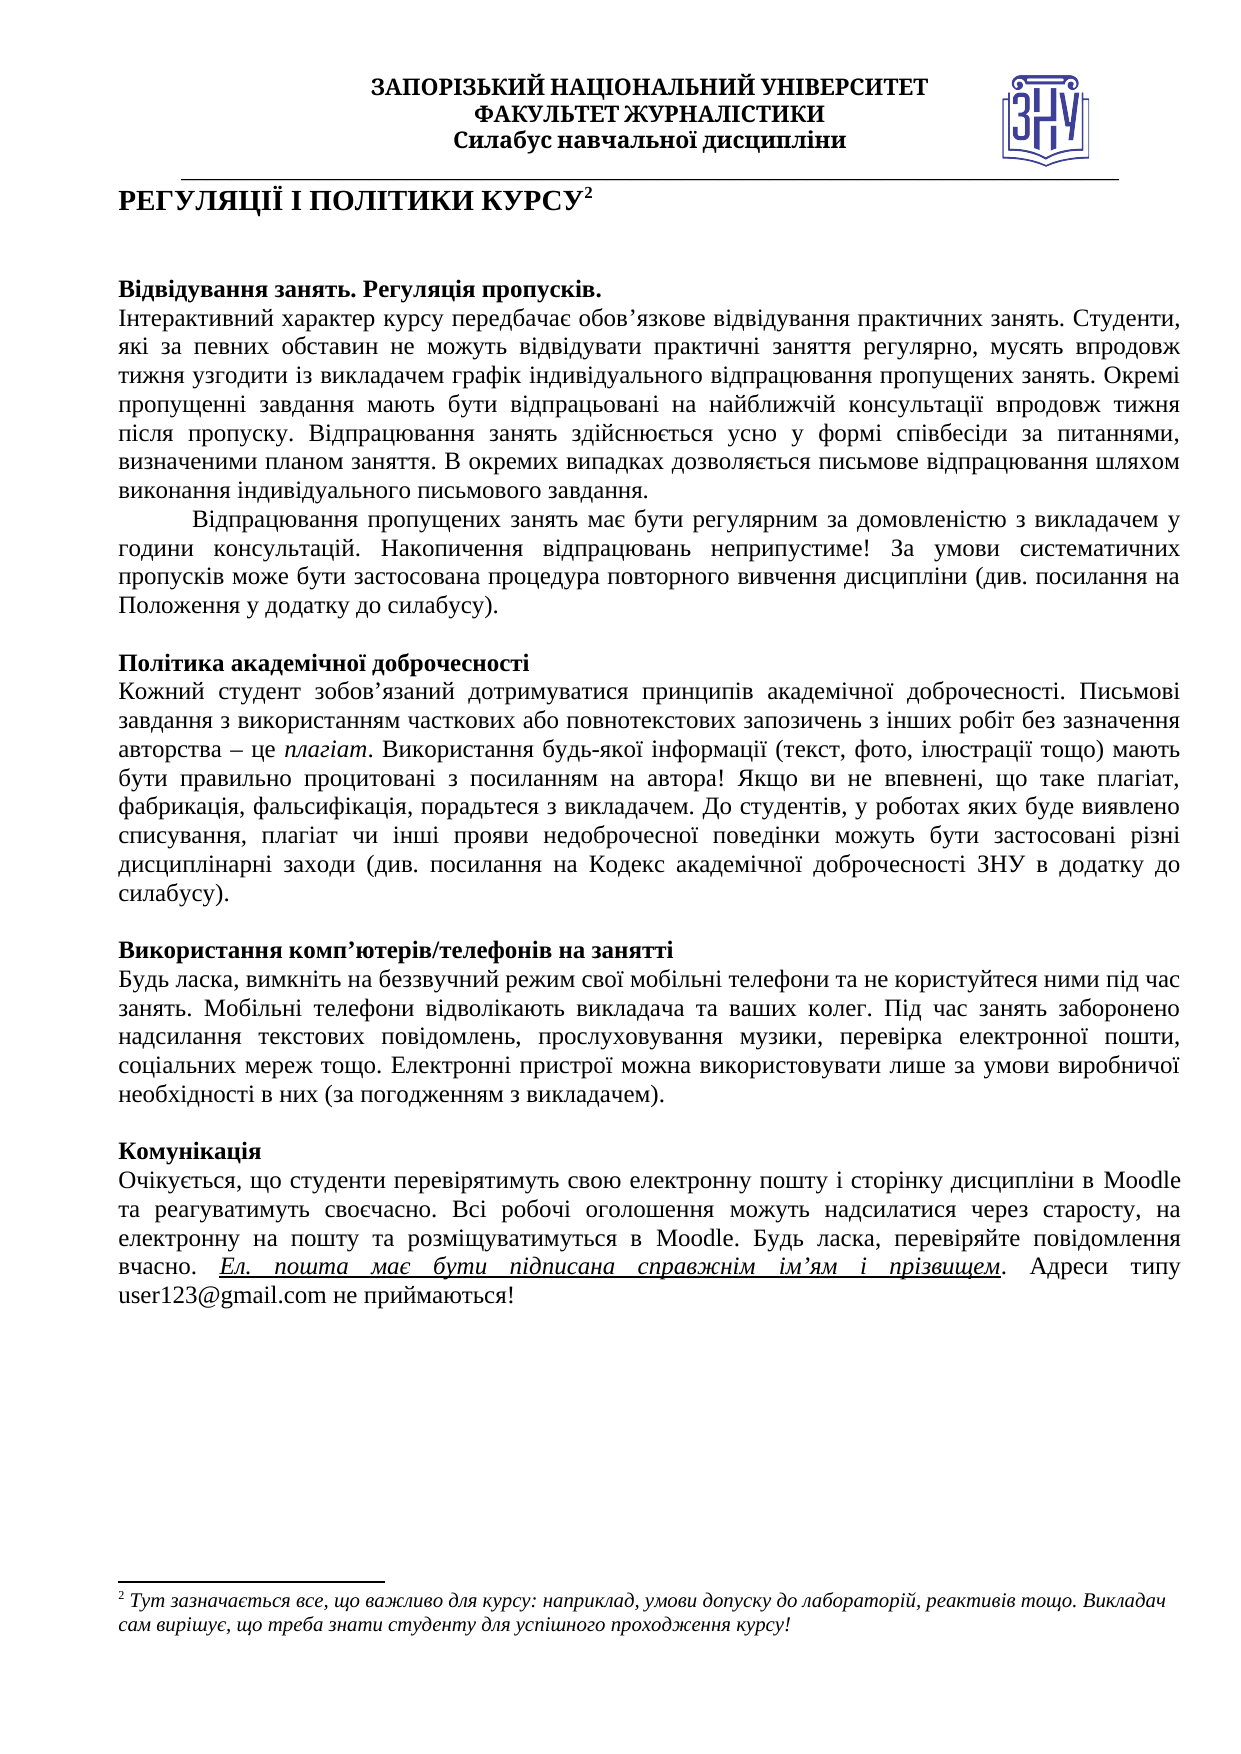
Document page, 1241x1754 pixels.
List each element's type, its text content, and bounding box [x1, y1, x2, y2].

text Політика академічної доброчесності [118, 648, 1181, 676]
text Кожний студент зобов’язаний дотримуватися принципів академічної доброчесності. Письмові завдання з використанням часткових або повнотекстових запозичень з інших робіт без зазначення авторства – це плагіат. Використання будь-якої інформації (текст, фото, ілюстрації тощо) мають бути правильно процитовані з посиланням на автора! Якщо ви не впевнені, що таке плагіат, фабрикація, фальсифікація, порадьтеся з викладачем. До студентів, у роботах яких буде виявлено списування, плагіат чи інші прояви недоброчесної поведінки можуть бути застосовані різні дисциплінарні заходи (див. посилання на Кодекс академічної доброчесності ЗНУ в додатку до силабусу). [118, 676, 1181, 906]
text Відпрацювання пропущених занять має бути регулярним за домовленістю з викладачем у години консультацій. Накопичення відпрацювань неприпустиме! За умови систематичних пропусків може бути застосована процедура повторного вивчення дисципліни (див. посилання на Положення у додатку до силабусу). [118, 504, 1181, 619]
text Будь ласка, вимкніть на беззвучний режим свої мобільні телефони та не користуйтеся ними під час занять. Мобільні телефони відволікають викладача та ваших колег. Під час занять заборонено надсилання текстових повідомлень, прослуховування музики, перевірка електронної пошти, соціальних мереж тощо. Електронні пристрої можна використовувати лише за умови виробничої необхідності в них (за погодженням з викладачем). [118, 964, 1181, 1108]
text Використання комп’ютерів/телефонів на занятті [118, 935, 1181, 964]
text РЕГУЛЯЦІЇ І ПОЛІТИКИ КУРСУ [118, 183, 1181, 216]
text Інтерактивний характер курсу передбачає обов’язкове відвідування практичних занять. Студенти, які за певних обставин не можуть відвідувати практичні заняття регулярно, мусять впродовж тижня узгодити із викладачем графік індивідуального відпрацювання пропущених занять. Окремі пропущенні завдання мають бути відпрацьовані на найближчій консультації впродовж тижня після пропуску. Відпрацювання занять здійснюється усно у формі співбесіди за питаннями, визначеними планом заняття. В окремих випадках дозволяється письмове відпрацювання шляхом виконання індивідуального письмового завдання. [118, 303, 1181, 504]
text Комунікація [118, 1136, 1181, 1165]
text Очікується, що студенти перевірятимуть свою електронну пошту і сторінку дисципліни в Moodle та реагуватимуть своєчасно. Всі робочі оголошення можуть надсилатися через старосту, на електронну на пошту та розміщуватимуться в Moodle. Будь ласка, перевіряйте повідомлення вчасно. Ел. пошта має бути підписана справжнім ім’ям і прізвищем. Адреси типу user123@gmail.com не приймаються! [118, 1165, 1181, 1309]
picture [1002, 75, 1090, 167]
text Відвідування занять. Регуляція пропусків. [118, 274, 1181, 303]
